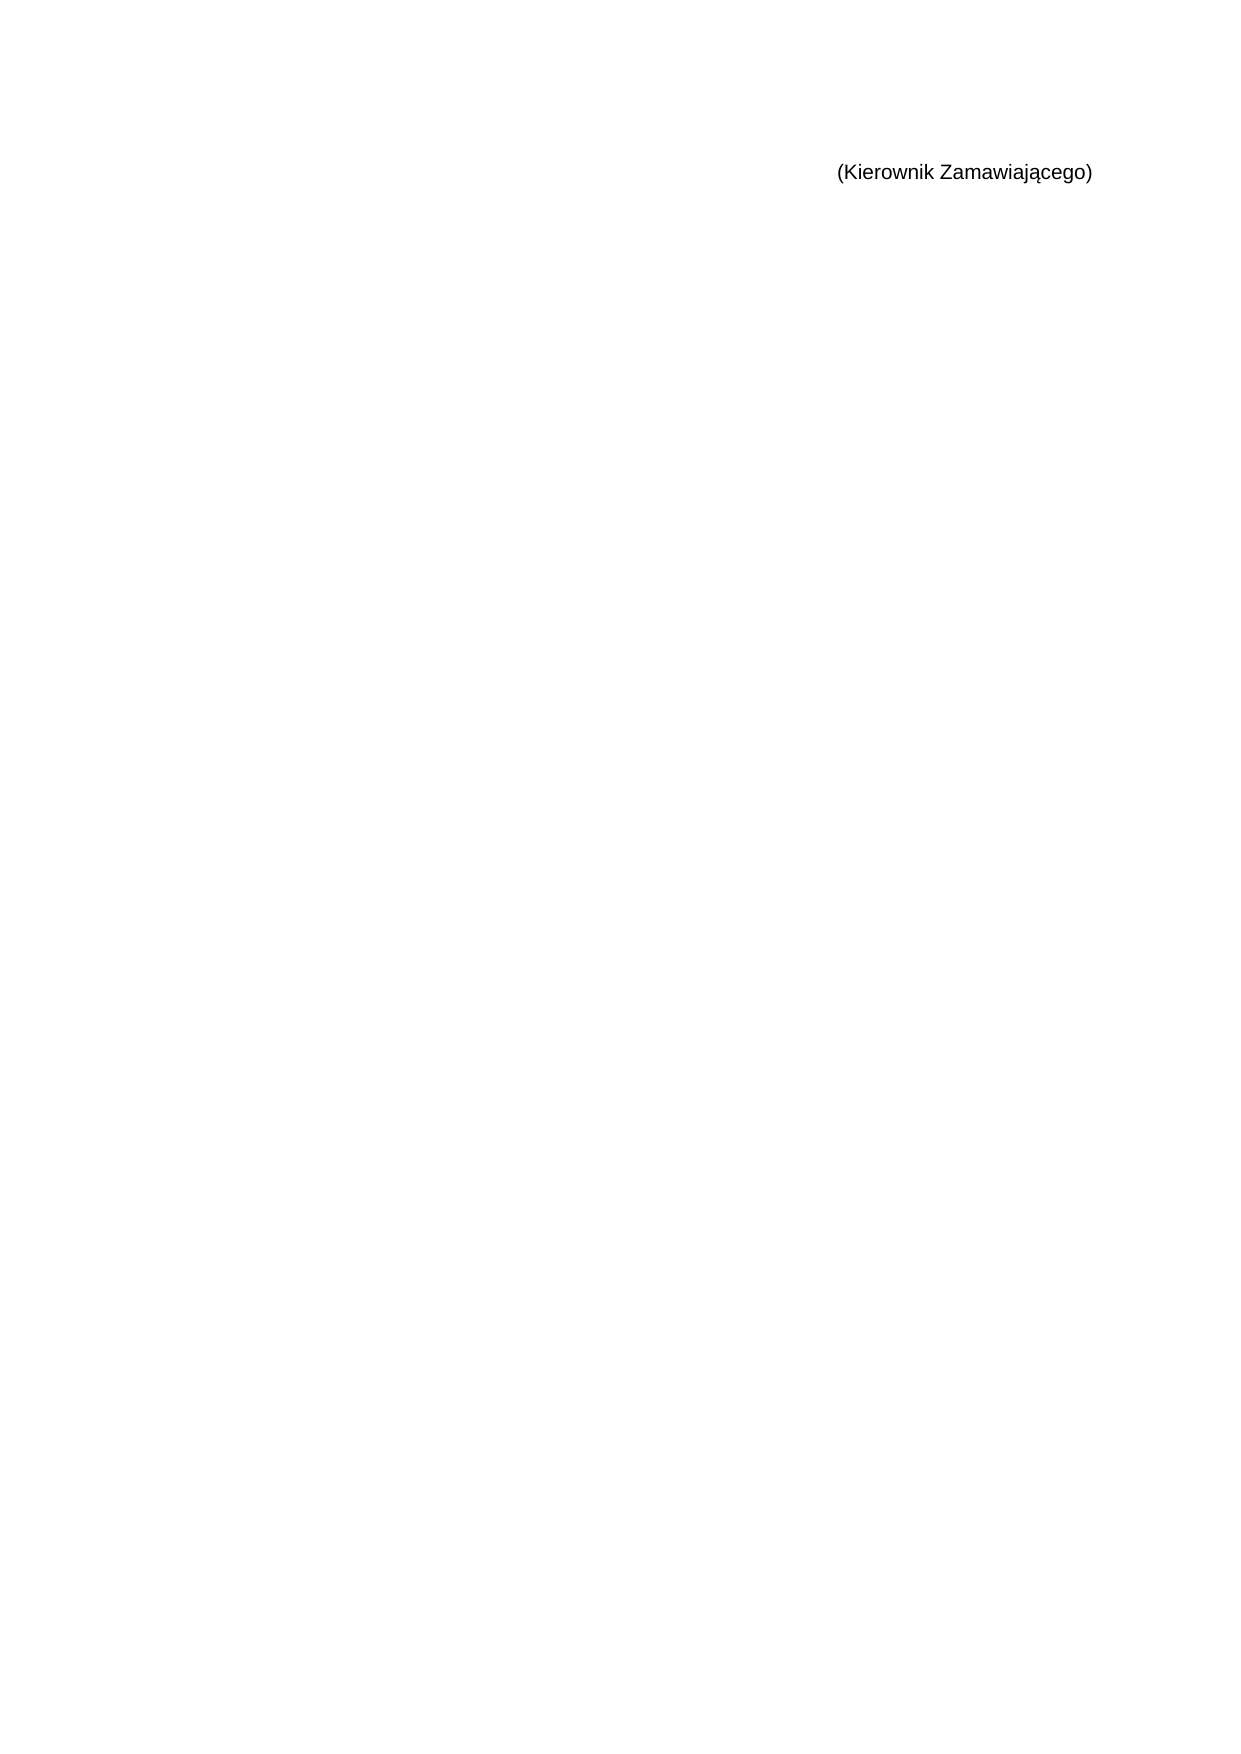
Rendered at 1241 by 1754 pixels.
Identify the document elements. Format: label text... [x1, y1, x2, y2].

text (Kierownik Zamawiającego) [148, 159, 1092, 183]
